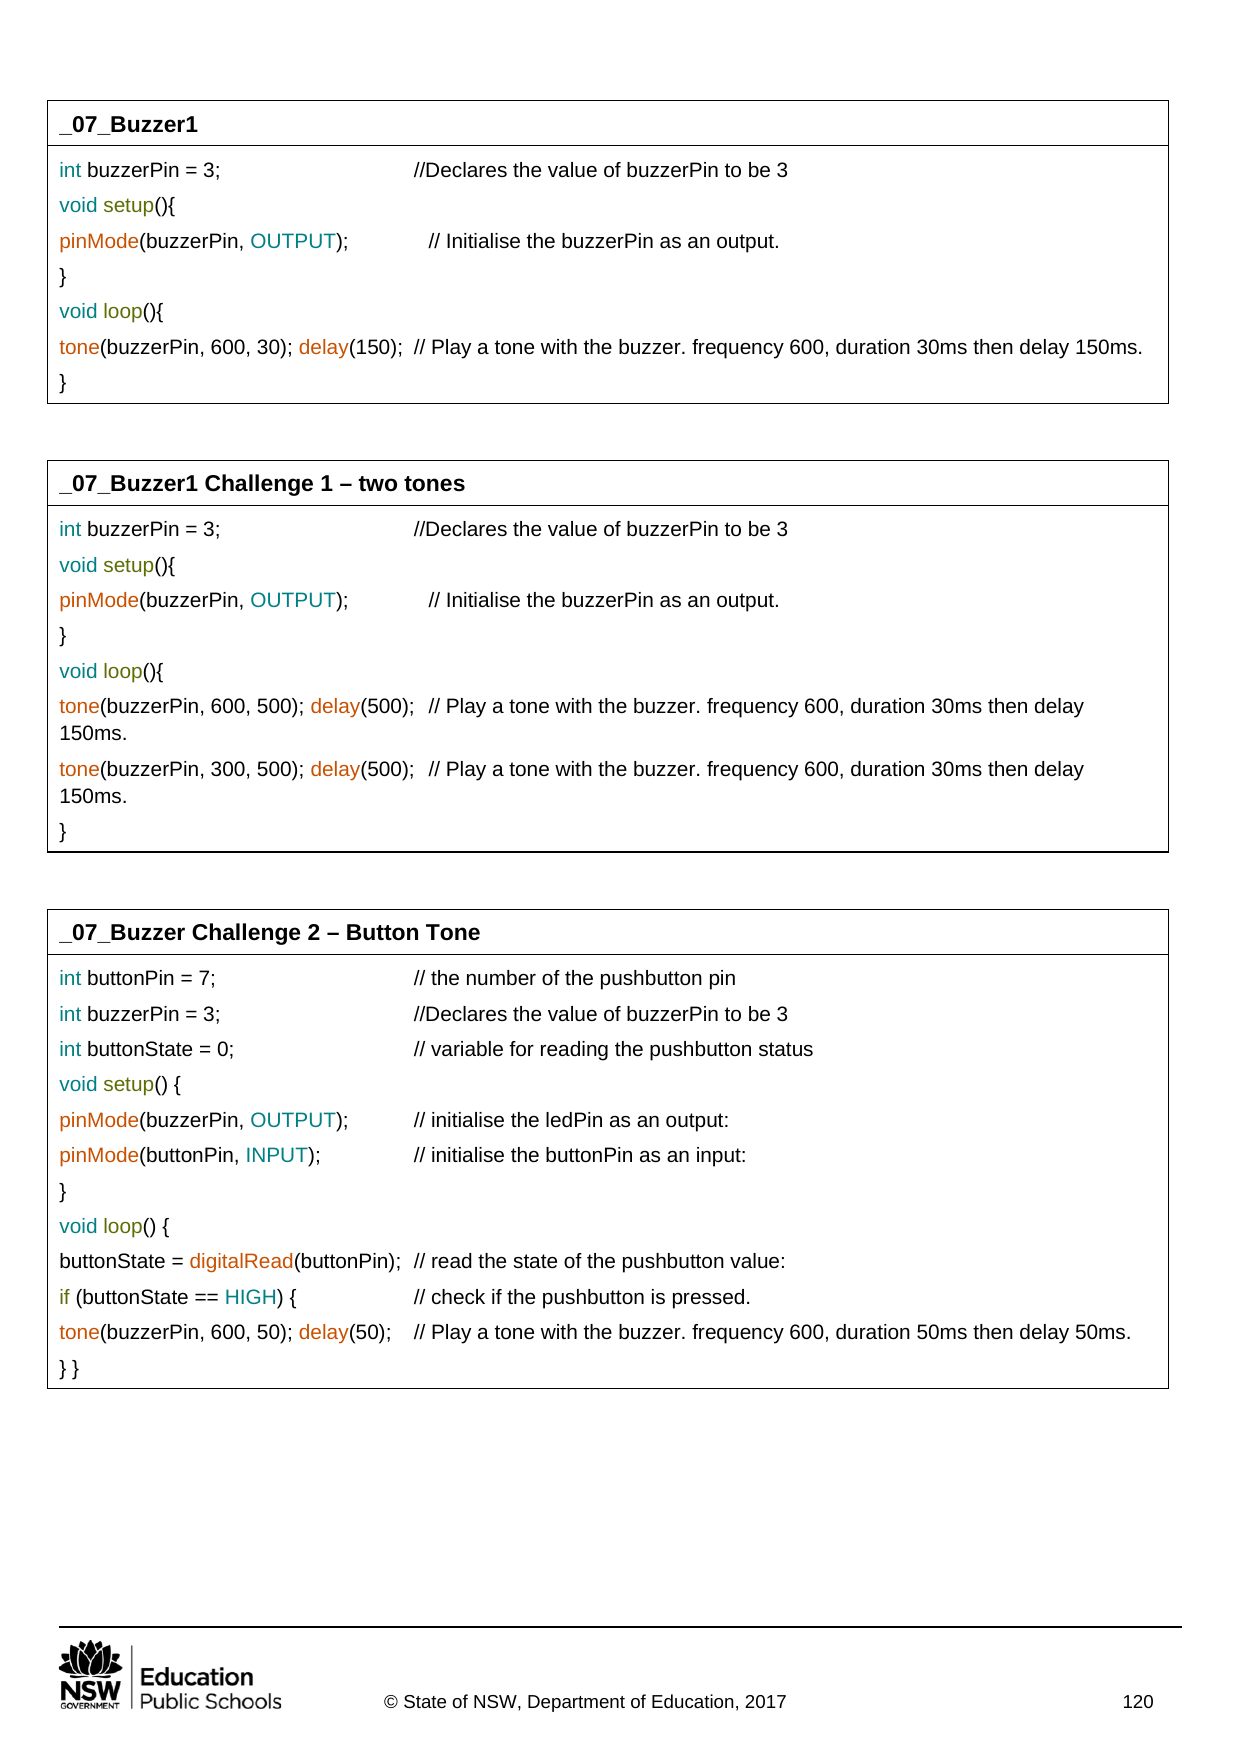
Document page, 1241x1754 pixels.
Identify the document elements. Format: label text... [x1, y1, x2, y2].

table_cell int buzzerPin = 3; //Declares the value of buzzerPin to be 3 void setup(){ pinMode(buzzerPin, OUTPUT); // Initialise the buzzerPin as an output. } void loop(){ tone(buzzerPin, 600, 30); delay(150); // Play a tone with the buzzer. frequency 600, duration 30ms then delay 150ms. } [48, 146, 1168, 402]
table_cell int buttonPin = 7; // the number of the pushbutton pin int buzzerPin = 3; //Declares the value of buzzerPin to be 3 int buttonState = 0; // variable for reading the pushbutton status void setup() { pinMode(buzzerPin, OUTPUT); // initialise the ledPin as an output: pinMode(buttonPin, INPUT); // initialise the buttonPin as an input: } void loop() { buttonState = digitalRead(buttonPin); // read the state of the pushbutton value: if (buttonState == HIGH) { // check if the pushbutton is pressed. tone(buzzerPin, 600, 50); delay(50); // Play a tone with the buzzer. frequency 600, duration 50ms then delay 50ms. } } [48, 955, 1168, 1388]
picture [58, 1640, 282, 1709]
table_header _07_Buzzer1 Challenge 1 – two tones [48, 461, 1168, 504]
table_header _07_Buzzer Challenge 2 – Button Tone [48, 910, 1168, 953]
table_cell int buzzerPin = 3; //Declares the value of buzzerPin to be 3 void setup(){ pinMode(buzzerPin, OUTPUT); // Initialise the buzzerPin as an output. } void loop(){ tone(buzzerPin, 600, 500); delay(500); // Play a tone with the buzzer. frequency 600, duration 30ms then delay 150ms. tone(buzzerPin, 300, 500); delay(500); // Play a tone with the buzzer. frequency 600, duration 30ms then delay 150ms. } [48, 506, 1168, 851]
table_header _07_Buzzer1 [48, 101, 1168, 145]
